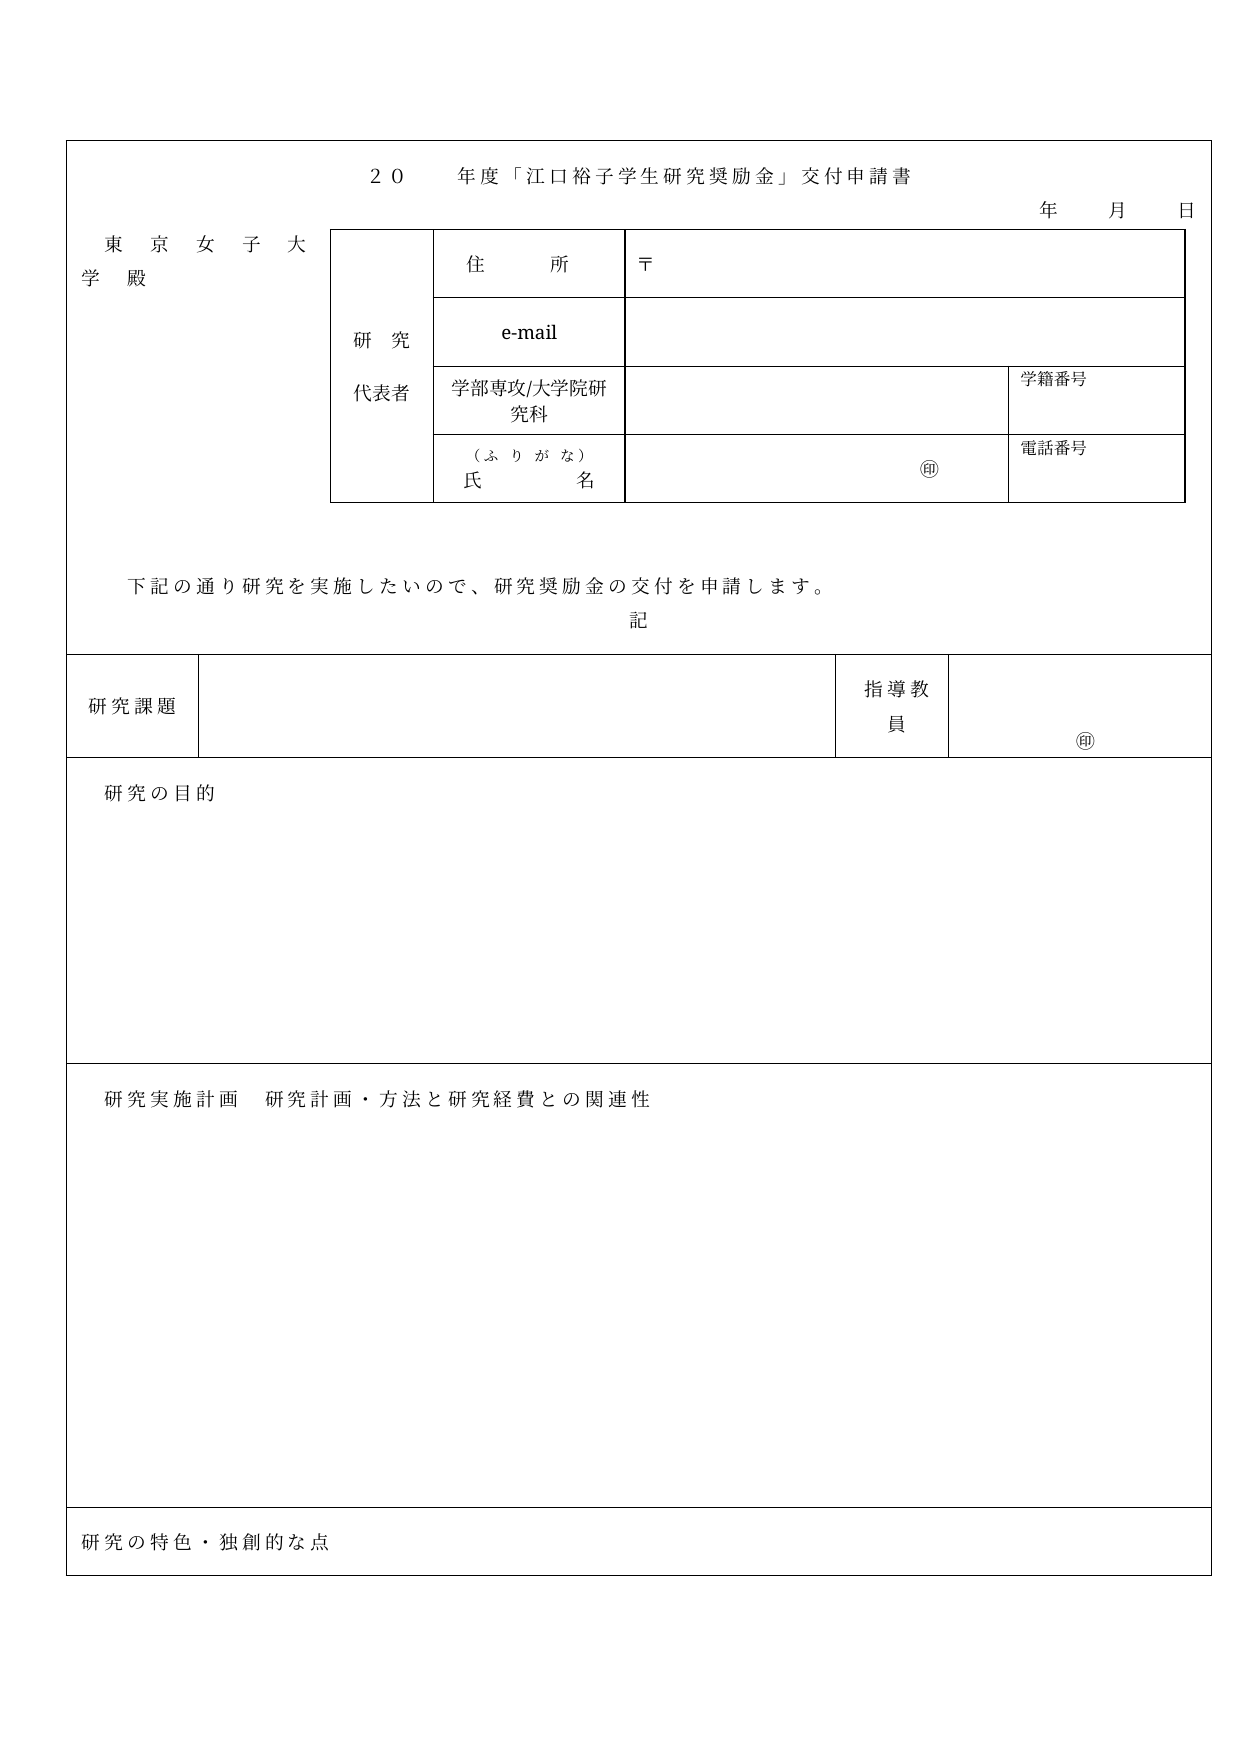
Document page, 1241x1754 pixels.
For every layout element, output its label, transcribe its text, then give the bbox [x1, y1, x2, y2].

table_cell 研究課題 [67, 655, 198, 757]
table_cell [199, 655, 835, 757]
table_cell 研究の目的 [67, 758, 1211, 1063]
table_cell 研究実施計画 研究計画・方法と研究経費との関連性 [67, 1064, 1211, 1507]
table_cell 研究の特色・独創的な点 [67, 1508, 1211, 1575]
table_header ２０ 年度「江口裕子学生研究奨励金」交付申請書 年 月 日 東 京 女 子 大 学 殿 下記の通り研究を実施したいので、研究奨励金の交付を申請します。 記 [67, 141, 1211, 654]
table_cell ㊞ [949, 655, 1211, 757]
table_cell 指導教員 [836, 655, 948, 757]
